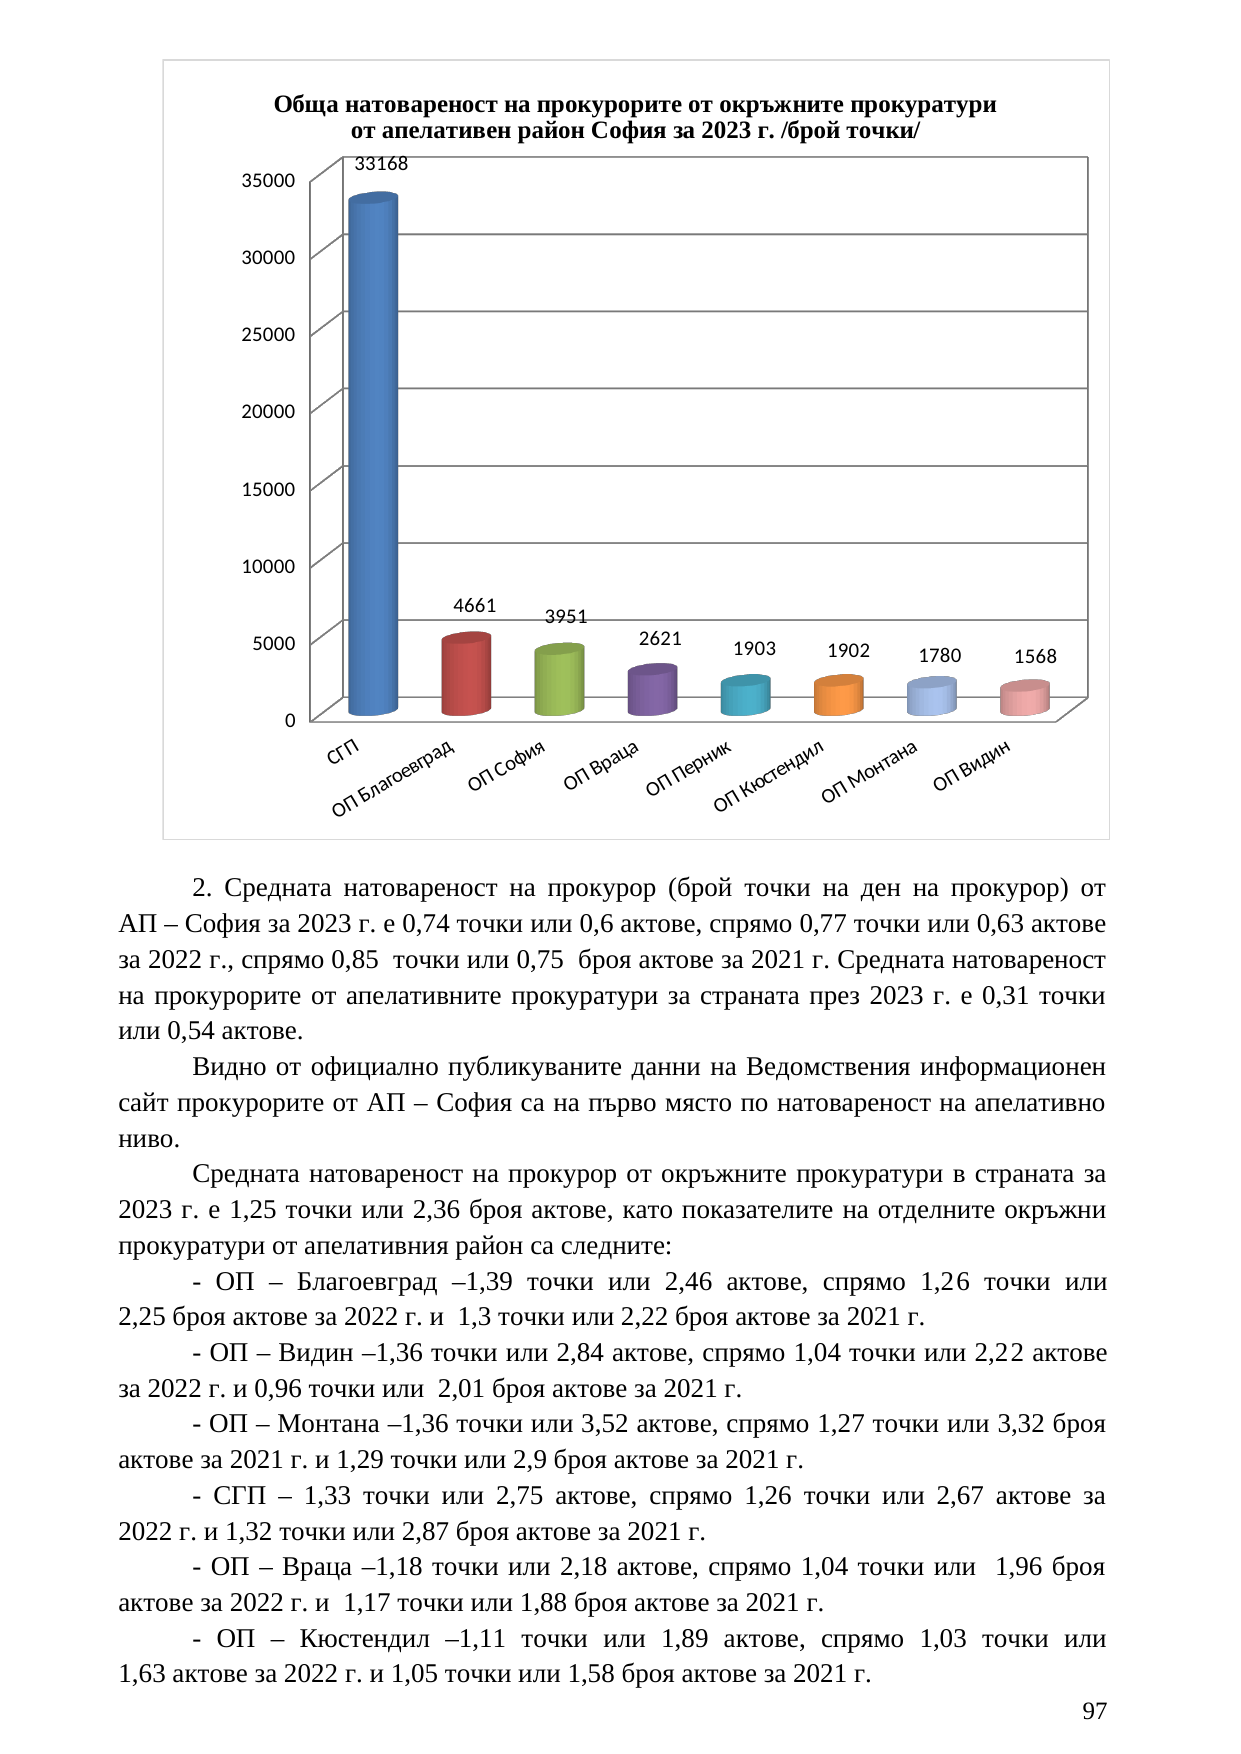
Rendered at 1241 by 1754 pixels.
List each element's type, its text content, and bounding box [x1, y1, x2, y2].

text - ОП – Враца –1,18 точки или 2,18 актове, спрямо 1,04 точки или 1,96 броя актове за 2022 г. и 1,17 точки или 1,88 броя актове за 2021 г. [118, 1550, 1107, 1617]
text 2. Средната натовареност на прокурор (брой точки на ден на прокурор) от АП – София за 2023 г. е 0,74 точки или 0,6 актове, спрямо 0,77 точки или 0,63 актове за 2022 г., спрямо 0,85 точки или 0,75 броя актове за 2021 г. Средната натовареност на прокурорите от апелативните прокуратури за страната през 2023 г. е 0,31 точки или 0,54 актове. [118, 872, 1107, 1046]
text Средната натовареност на прокурор от окръжните прокуратури в страната за 2023 г. е 1,25 точки или 2,36 броя актове, като показателите на отделните окръжни прокуратури от апелативния район са следните: [118, 1157, 1107, 1260]
text Видно от официално публикуваните данни на Ведомствения информационен сайт прокурорите от АП – София са на първо място по натовареност на апелативно ниво. [118, 1050, 1107, 1153]
text - ОП – Видин –1,36 точки или 2,84 актове, спрямо 1,04 точки или 2,22 актове за 2022 г. и 0,96 точки или 2,01 броя актове за 2021 г. [118, 1336, 1107, 1403]
text - ОП – Монтана –1,36 точки или 3,52 актове, спрямо 1,27 точки или 3,32 броя актове за 2021 г. и 1,29 точки или 2,9 броя актове за 2021 г. [118, 1407, 1107, 1474]
text - СГП – 1,33 точки или 2,75 актове, спрямо 1,26 точки или 2,67 актове за 2022 г. и 1,32 точки или 2,87 броя актове за 2021 г. [118, 1479, 1107, 1546]
text - ОП – Кюстендил –1,11 точки или 1,89 актове, спрямо 1,03 точки или 1,63 актове за 2022 г. и 1,05 точки или 1,58 броя актове за 2021 г. [118, 1622, 1107, 1689]
text - ОП – Благоевград –1,39 точки или 2,46 актове, спрямо 1,26 точки или 2,25 броя актове за 2022 г. и 1,3 точки или 2,22 броя актове за 2021 г. [118, 1264, 1107, 1331]
